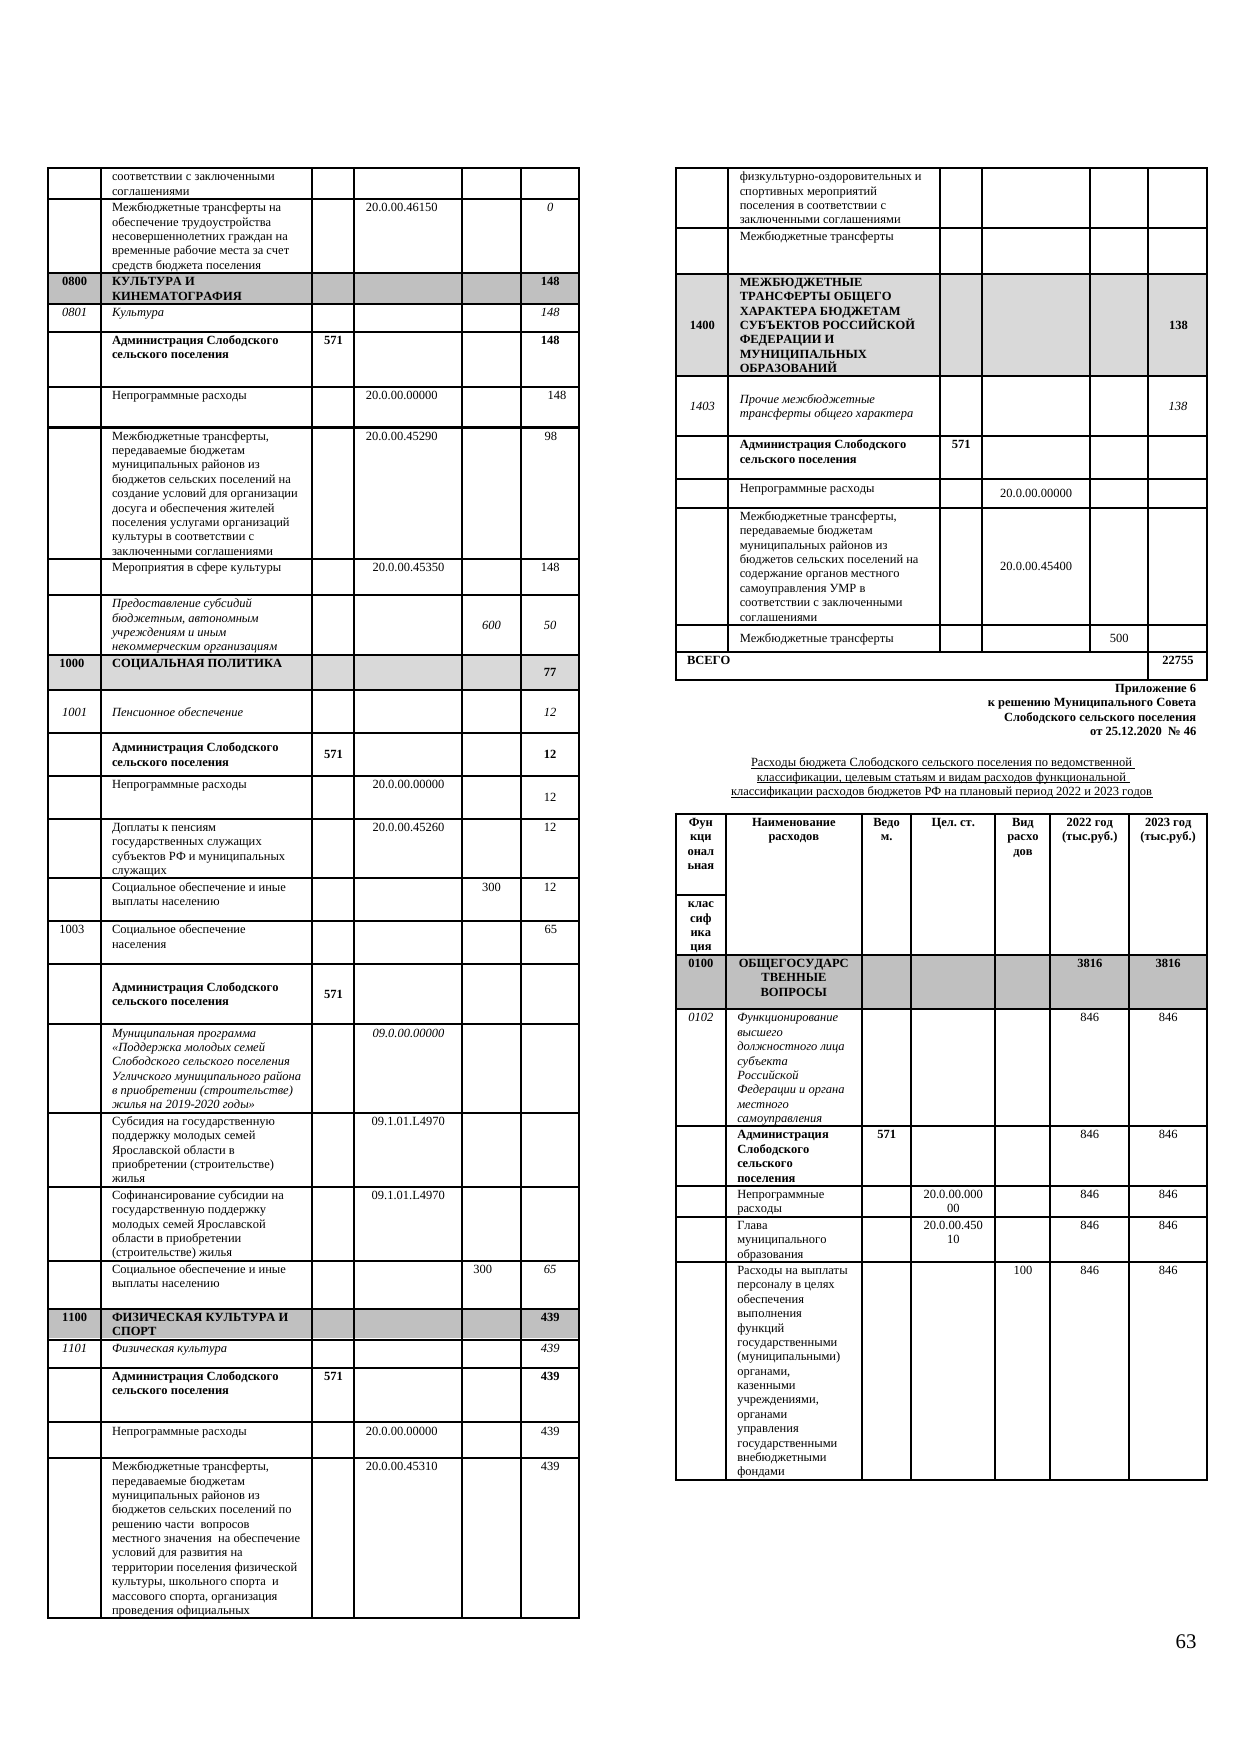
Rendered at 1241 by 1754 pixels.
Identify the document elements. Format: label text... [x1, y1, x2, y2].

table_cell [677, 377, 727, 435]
text классификации расходов бюджетов РФ на плановый период 2022 и 2023 годов [687, 784, 1196, 798]
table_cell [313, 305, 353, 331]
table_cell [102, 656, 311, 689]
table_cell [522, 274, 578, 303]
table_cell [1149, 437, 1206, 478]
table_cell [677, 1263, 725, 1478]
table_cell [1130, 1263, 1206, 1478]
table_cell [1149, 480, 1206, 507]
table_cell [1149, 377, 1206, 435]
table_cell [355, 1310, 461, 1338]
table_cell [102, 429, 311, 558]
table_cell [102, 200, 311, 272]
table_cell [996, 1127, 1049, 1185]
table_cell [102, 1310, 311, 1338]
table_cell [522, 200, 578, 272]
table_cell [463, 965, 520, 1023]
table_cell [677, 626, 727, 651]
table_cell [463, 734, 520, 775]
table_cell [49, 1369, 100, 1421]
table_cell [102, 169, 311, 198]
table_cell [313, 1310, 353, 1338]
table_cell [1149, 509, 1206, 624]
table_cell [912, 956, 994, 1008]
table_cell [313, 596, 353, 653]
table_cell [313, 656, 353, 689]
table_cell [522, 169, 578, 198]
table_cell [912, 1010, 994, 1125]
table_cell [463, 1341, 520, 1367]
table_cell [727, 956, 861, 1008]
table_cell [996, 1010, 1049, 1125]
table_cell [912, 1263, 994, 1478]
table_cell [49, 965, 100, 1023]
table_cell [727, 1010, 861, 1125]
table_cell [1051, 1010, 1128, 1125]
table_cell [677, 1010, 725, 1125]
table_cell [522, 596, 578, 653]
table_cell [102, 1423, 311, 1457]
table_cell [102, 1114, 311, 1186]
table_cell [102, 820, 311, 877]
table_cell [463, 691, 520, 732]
text классификации, целевым статьям и видам расходов функциональной [687, 769, 1196, 784]
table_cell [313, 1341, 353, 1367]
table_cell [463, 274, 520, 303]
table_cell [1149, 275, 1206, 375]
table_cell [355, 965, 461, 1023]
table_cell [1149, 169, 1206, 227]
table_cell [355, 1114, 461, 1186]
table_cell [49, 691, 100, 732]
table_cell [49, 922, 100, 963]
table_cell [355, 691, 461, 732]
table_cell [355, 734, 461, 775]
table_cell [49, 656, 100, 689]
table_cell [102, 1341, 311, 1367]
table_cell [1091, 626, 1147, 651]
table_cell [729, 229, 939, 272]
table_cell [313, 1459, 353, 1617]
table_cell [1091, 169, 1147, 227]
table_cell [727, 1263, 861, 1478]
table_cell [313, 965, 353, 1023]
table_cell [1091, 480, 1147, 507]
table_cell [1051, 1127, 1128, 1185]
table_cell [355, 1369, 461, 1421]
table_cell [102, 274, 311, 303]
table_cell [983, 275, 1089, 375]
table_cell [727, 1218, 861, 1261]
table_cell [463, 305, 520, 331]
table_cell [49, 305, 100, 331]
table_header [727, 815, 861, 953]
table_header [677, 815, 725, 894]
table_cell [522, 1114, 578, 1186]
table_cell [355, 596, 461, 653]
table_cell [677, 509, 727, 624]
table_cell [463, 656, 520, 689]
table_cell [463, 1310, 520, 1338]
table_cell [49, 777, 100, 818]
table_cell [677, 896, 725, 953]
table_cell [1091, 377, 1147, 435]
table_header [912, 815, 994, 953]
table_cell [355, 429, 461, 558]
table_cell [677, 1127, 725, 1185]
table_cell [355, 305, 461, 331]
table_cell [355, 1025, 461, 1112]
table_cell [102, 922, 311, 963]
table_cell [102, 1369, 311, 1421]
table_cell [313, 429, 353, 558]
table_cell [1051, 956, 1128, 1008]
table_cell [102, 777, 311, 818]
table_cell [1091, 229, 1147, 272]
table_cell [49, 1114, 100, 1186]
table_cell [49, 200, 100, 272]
text к решению Муниципального Совета [687, 695, 1196, 709]
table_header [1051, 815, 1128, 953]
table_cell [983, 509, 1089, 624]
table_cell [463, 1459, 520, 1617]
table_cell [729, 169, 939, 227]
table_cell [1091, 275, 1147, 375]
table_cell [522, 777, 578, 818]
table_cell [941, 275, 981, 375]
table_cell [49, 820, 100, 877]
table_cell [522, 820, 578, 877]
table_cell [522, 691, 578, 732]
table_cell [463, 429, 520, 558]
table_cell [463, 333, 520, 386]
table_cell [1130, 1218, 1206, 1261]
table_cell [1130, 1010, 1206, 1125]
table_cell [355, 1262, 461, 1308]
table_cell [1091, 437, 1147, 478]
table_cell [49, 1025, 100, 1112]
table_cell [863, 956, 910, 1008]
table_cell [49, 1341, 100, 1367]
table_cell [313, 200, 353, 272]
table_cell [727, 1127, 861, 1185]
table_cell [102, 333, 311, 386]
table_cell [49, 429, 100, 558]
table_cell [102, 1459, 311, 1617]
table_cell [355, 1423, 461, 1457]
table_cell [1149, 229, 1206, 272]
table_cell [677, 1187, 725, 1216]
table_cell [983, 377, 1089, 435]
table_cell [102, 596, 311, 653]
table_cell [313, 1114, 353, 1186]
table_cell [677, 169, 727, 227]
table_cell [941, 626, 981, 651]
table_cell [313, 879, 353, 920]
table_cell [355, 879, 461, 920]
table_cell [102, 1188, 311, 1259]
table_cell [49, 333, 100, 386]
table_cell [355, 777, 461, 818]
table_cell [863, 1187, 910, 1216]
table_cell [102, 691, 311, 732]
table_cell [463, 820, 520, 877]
text от 25.12.2020 № 46 [687, 724, 1196, 738]
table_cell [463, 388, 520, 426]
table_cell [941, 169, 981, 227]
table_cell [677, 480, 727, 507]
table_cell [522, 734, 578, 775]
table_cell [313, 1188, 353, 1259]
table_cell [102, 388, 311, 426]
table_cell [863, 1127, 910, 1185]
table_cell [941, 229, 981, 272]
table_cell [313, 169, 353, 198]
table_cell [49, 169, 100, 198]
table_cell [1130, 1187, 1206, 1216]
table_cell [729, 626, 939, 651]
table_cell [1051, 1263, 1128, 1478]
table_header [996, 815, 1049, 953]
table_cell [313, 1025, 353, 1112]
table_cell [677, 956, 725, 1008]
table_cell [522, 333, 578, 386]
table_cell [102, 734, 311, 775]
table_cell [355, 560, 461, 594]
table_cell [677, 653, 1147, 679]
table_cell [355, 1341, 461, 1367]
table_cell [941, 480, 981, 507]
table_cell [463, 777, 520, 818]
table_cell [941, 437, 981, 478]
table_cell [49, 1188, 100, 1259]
text Приложение 6 [687, 681, 1196, 695]
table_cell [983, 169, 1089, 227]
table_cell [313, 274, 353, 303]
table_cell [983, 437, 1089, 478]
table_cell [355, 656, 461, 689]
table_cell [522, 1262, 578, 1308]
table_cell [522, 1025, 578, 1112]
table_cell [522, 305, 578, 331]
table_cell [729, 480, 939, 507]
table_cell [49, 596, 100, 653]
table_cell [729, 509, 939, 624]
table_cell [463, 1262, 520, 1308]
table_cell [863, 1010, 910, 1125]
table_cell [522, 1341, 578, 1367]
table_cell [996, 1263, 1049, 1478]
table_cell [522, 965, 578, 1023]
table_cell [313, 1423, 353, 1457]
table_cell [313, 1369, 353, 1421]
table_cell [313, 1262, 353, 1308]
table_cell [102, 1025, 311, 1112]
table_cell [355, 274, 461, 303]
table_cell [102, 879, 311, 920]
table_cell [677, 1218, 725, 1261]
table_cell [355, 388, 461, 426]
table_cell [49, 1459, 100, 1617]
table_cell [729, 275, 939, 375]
text Расходы бюджета Слободского сельского поселения по ведомственной [687, 755, 1196, 769]
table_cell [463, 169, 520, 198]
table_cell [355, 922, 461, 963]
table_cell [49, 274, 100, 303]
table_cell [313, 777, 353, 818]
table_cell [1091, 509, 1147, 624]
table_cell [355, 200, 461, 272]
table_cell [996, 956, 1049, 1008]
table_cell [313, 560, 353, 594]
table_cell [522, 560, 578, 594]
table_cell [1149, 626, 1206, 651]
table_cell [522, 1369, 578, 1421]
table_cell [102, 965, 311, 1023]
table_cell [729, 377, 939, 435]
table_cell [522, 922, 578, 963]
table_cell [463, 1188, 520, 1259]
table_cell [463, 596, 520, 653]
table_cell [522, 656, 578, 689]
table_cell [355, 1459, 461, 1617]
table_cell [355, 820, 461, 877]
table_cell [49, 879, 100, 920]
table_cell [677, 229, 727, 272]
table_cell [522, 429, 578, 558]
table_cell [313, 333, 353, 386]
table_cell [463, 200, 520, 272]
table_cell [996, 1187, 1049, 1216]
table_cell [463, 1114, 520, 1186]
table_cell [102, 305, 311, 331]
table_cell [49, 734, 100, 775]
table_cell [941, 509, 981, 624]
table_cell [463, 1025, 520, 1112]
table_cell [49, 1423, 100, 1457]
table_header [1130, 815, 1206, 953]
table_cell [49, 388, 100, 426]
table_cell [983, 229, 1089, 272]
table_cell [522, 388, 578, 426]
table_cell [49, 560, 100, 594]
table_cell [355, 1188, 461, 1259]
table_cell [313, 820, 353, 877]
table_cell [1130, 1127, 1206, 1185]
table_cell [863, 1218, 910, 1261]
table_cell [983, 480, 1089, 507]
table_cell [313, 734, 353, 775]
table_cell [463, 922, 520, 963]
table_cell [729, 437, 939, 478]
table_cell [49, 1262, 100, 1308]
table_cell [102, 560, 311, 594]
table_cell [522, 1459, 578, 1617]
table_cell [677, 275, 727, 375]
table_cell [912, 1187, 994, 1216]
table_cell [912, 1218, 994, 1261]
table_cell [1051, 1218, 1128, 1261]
text Слободского сельского поселения [687, 709, 1196, 724]
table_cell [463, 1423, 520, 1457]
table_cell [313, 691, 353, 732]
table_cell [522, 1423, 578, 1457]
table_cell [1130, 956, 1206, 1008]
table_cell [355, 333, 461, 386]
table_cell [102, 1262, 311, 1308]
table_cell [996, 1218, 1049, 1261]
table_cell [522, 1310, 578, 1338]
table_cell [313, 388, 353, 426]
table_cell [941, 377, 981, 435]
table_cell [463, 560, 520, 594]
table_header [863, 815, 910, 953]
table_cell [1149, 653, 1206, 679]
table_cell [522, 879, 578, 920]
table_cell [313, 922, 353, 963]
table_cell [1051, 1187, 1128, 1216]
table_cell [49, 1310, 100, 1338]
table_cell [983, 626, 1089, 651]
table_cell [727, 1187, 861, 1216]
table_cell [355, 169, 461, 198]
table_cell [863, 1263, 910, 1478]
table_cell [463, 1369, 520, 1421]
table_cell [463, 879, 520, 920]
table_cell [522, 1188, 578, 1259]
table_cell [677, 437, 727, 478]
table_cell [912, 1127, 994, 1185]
